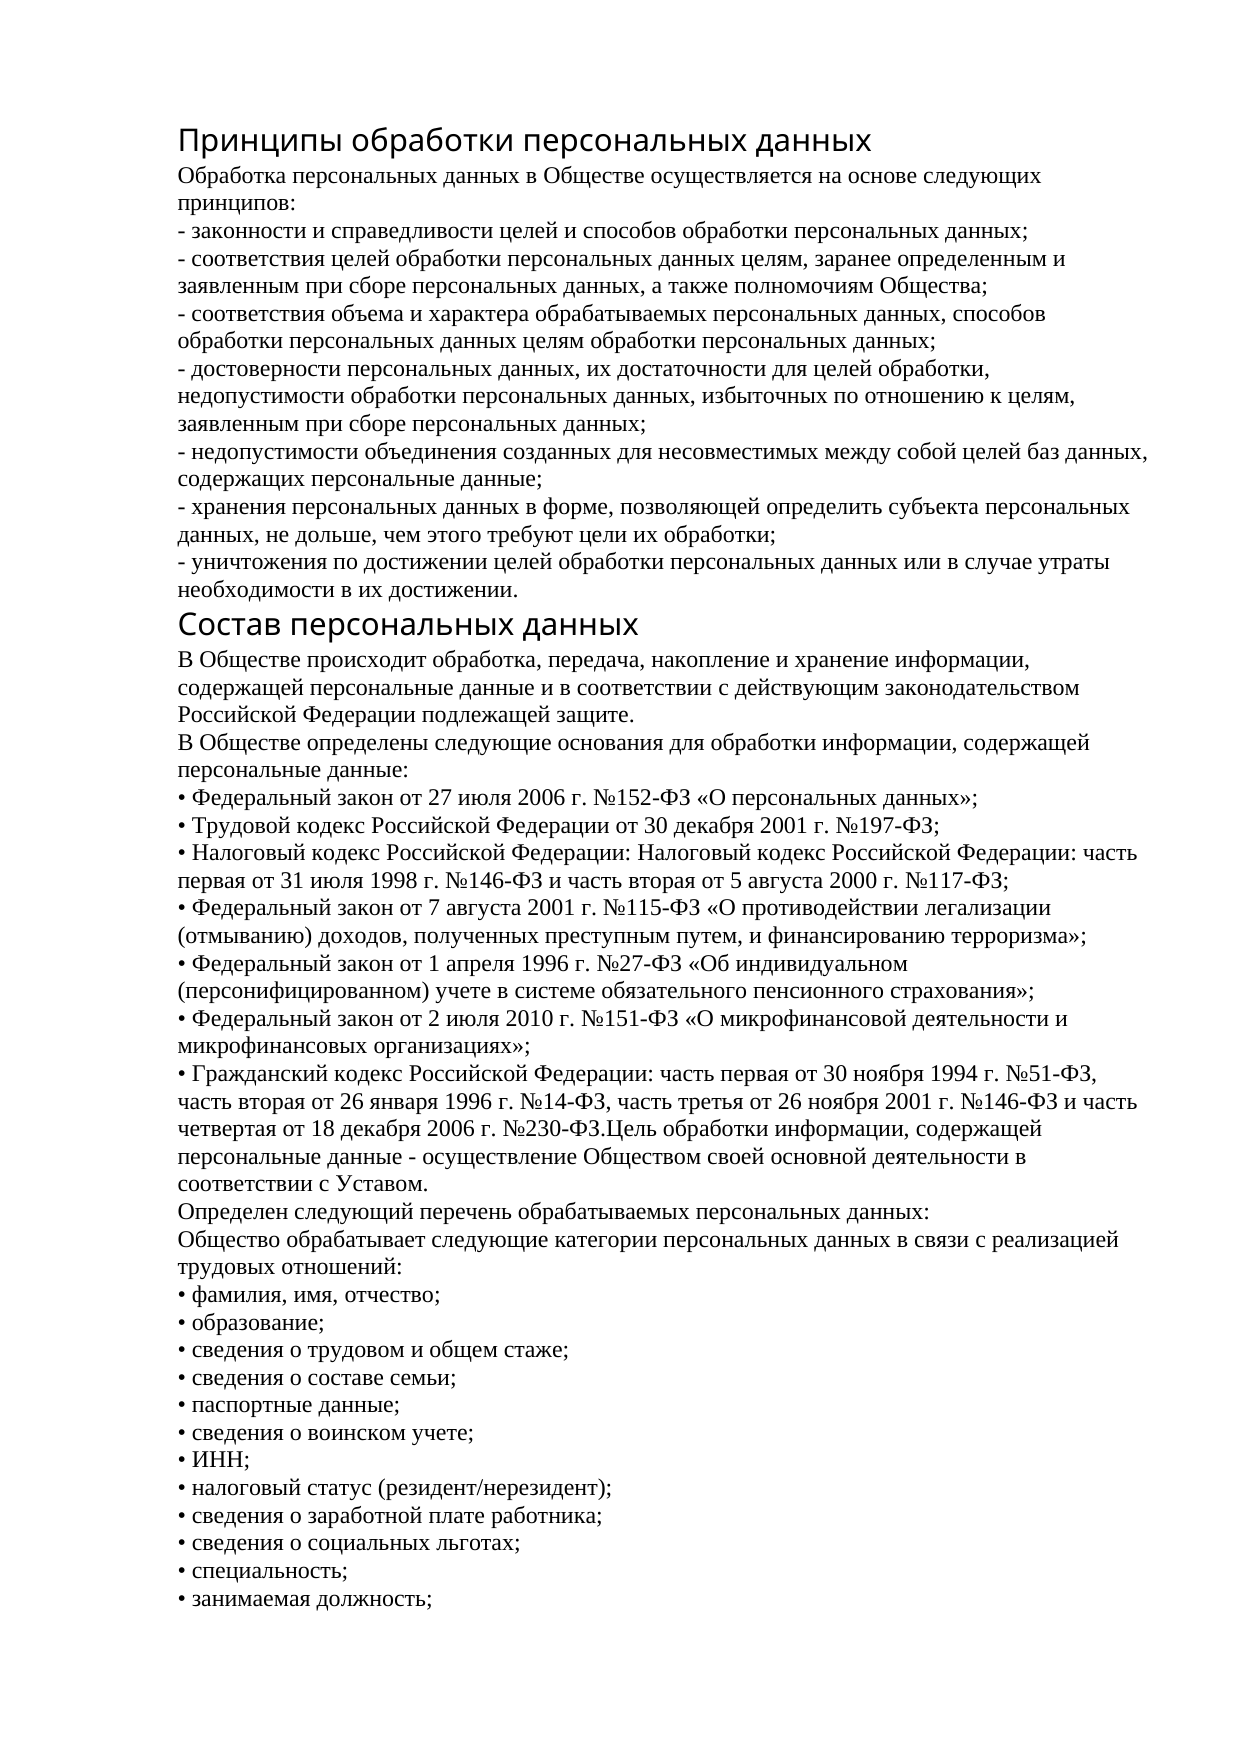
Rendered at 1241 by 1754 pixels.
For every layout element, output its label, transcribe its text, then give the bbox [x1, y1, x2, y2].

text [177, 645, 1152, 1611]
text Состав персональных данных [177, 602, 1152, 645]
text Принципы обработки персональных данных [177, 118, 1152, 161]
text Обработка персональных данных в Обществе осуществляется на основе следующих принципов: - законности и справедливости целей и способов обработки персональных данных; - соответствия целей обработки персональных данных целям, заранее определенным и заявленным при сборе персональных данных, а также полномочиям Общества; - соответствия объема и характера обрабатываемых персональных данных, способов обработки персональных данных целям обработки персональных данных; - достоверности персональных данных, их достаточности для целей обработки, недопустимости обработки персональных данных, избыточных по отношению к целям, заявленным при сборе персональных данных; - недопустимости объединения созданных для несовместимых между собой целей баз данных, содержащих персональные данные; - хранения персональных данных в форме, позволяющей определить субъекта персональных данных, не дольше, чем этого требуют цели их обработки; - уничтожения по достижении целей обработки персональных данных или в случае утраты необходимости в их достижении. [177, 161, 1152, 602]
